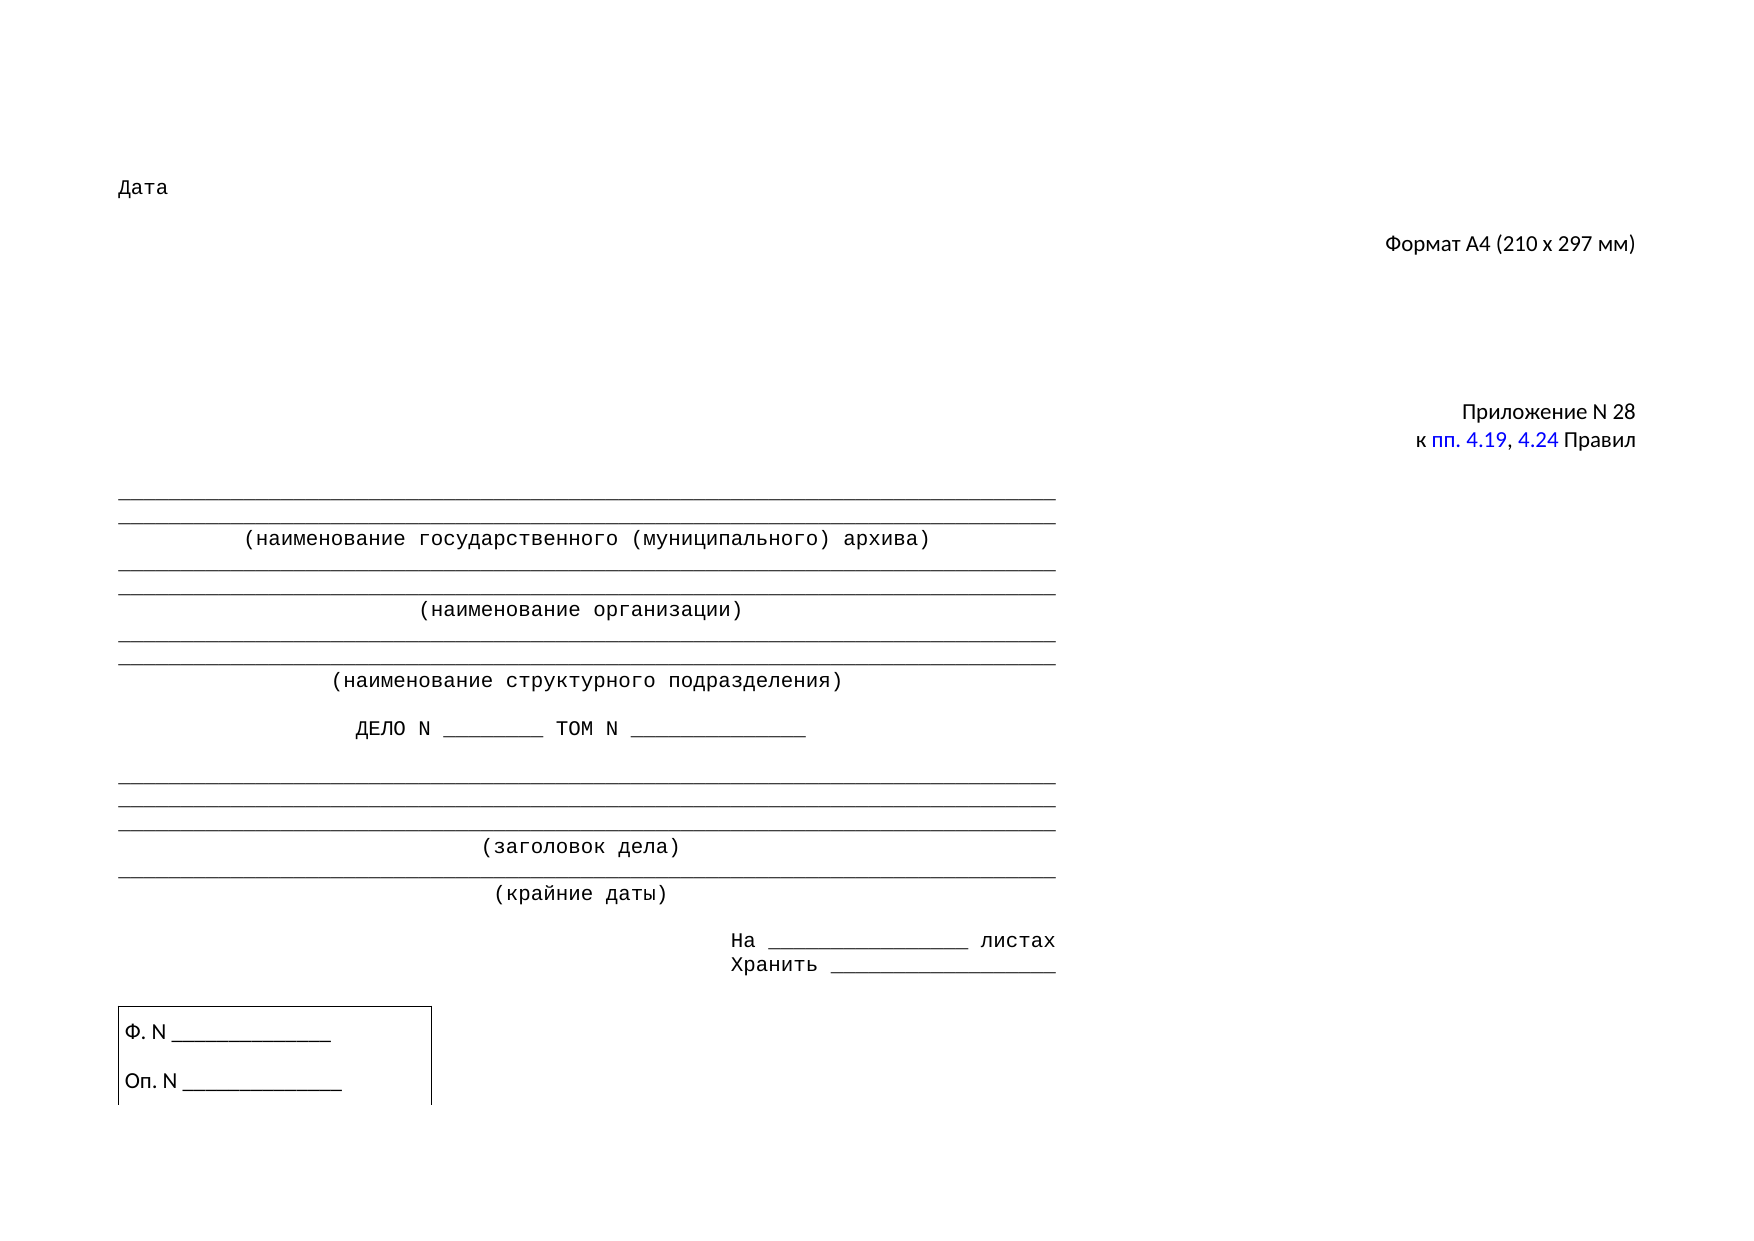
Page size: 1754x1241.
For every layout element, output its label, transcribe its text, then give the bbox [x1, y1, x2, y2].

text (заголовок дела) [118, 836, 1636, 859]
text ___________________________________________________________________________ [118, 647, 1636, 670]
text (наименование структурного подразделения) [118, 670, 1636, 694]
text ___________________________________________________________________________ [118, 812, 1636, 836]
text На ________________ листах [118, 930, 1636, 954]
text Приложение N 28 [118, 397, 1636, 425]
text Формат A4 (210 x 297 мм) [118, 229, 1636, 257]
text ___________________________________________________________________________ [118, 788, 1636, 812]
text ___________________________________________________________________________ [118, 505, 1636, 528]
text Хранить __________________ [118, 954, 1636, 978]
text ___________________________________________________________________________ [118, 552, 1636, 576]
table_cell Оп. N ______________ [119, 1056, 431, 1105]
text ___________________________________________________________________________ [118, 623, 1636, 647]
text ___________________________________________________________________________ [118, 576, 1636, 599]
text ___________________________________________________________________________ [118, 481, 1636, 505]
text (крайние даты) [118, 883, 1636, 907]
text (наименование организации) [118, 599, 1636, 623]
text (наименование государственного (муниципального) архива) [118, 528, 1636, 552]
table_header Ф. N ______________ [119, 1007, 431, 1056]
text ___________________________________________________________________________ [118, 859, 1636, 883]
text к пп. 4.19, 4.24 Правил [118, 425, 1636, 453]
text ДЕЛО N ________ ТОМ N ______________ [118, 717, 1636, 741]
text Дата [118, 177, 1636, 201]
text ___________________________________________________________________________ [118, 765, 1636, 788]
